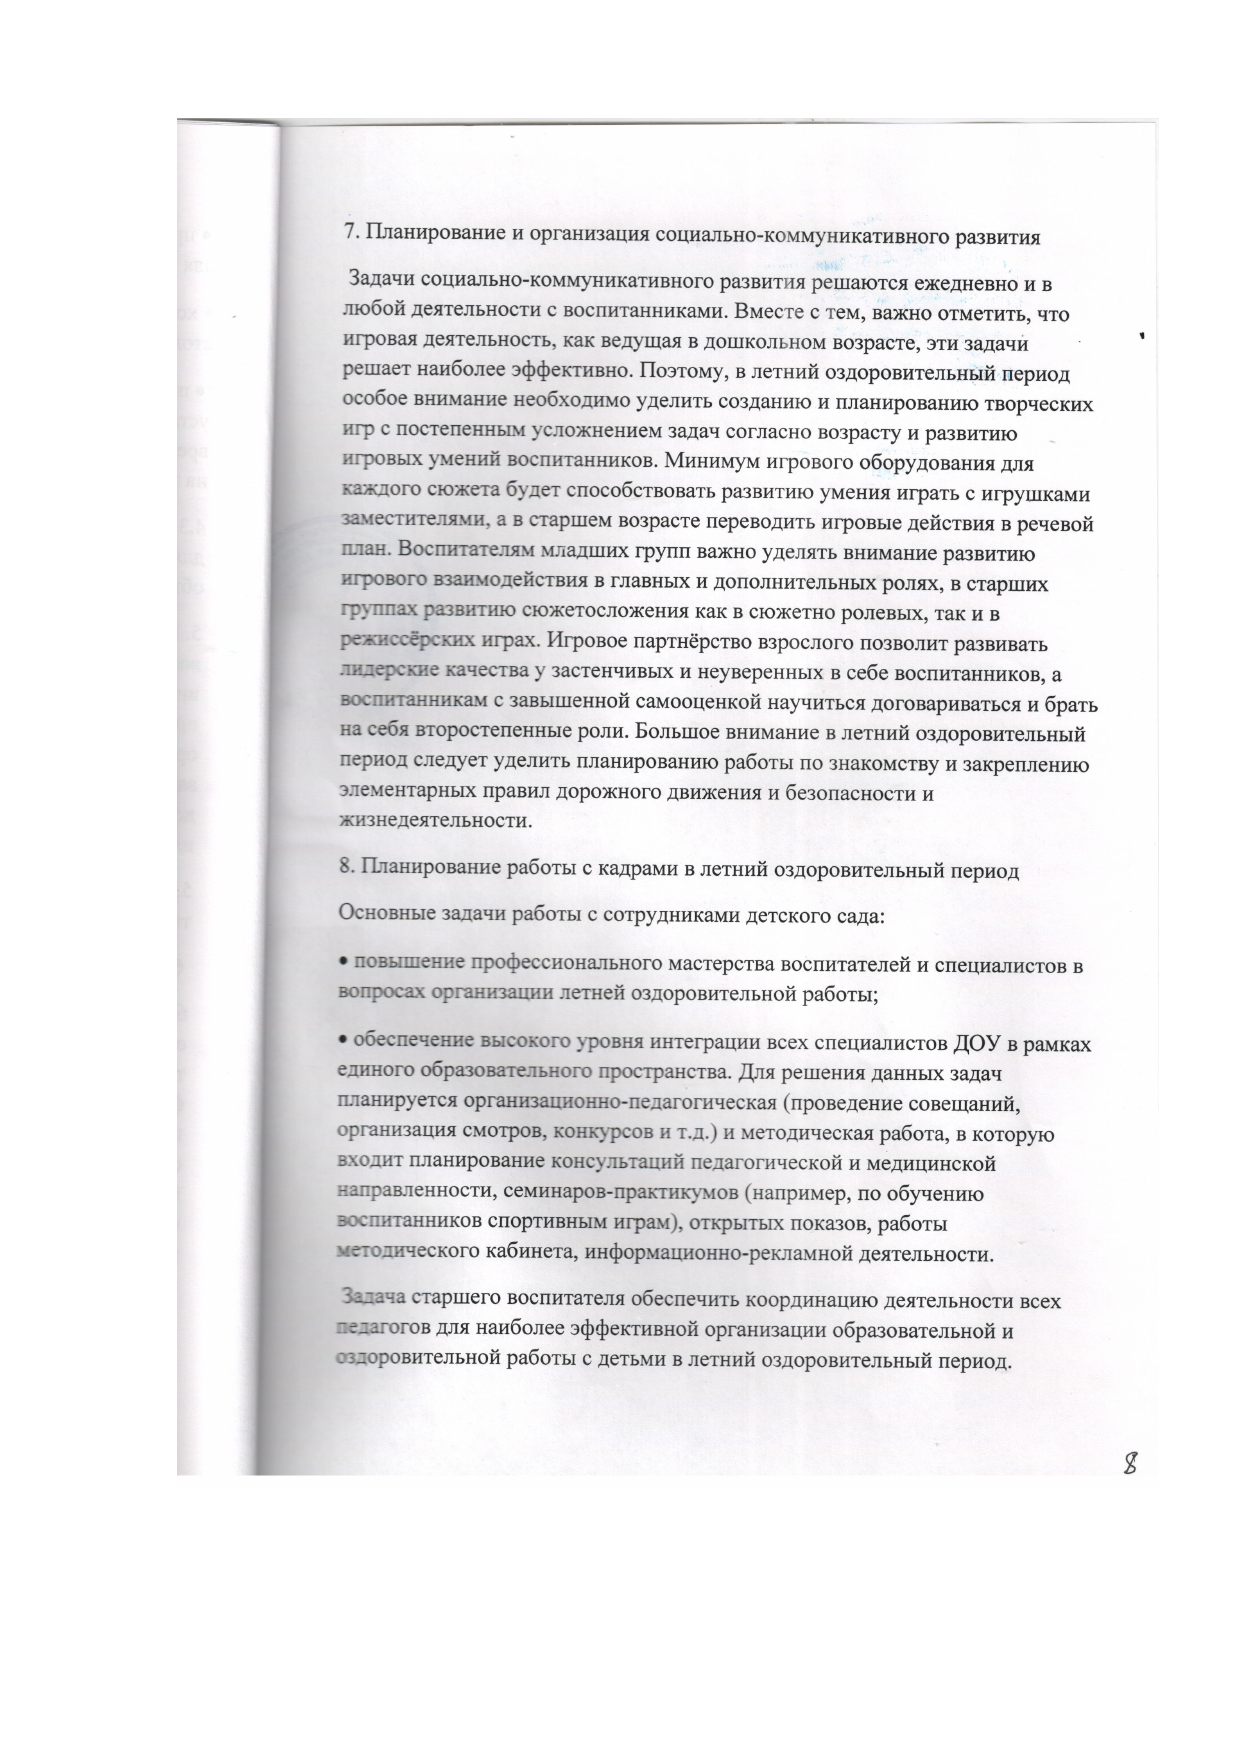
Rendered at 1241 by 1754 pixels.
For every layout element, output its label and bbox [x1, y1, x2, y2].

picture [177, 118, 1159, 1489]
